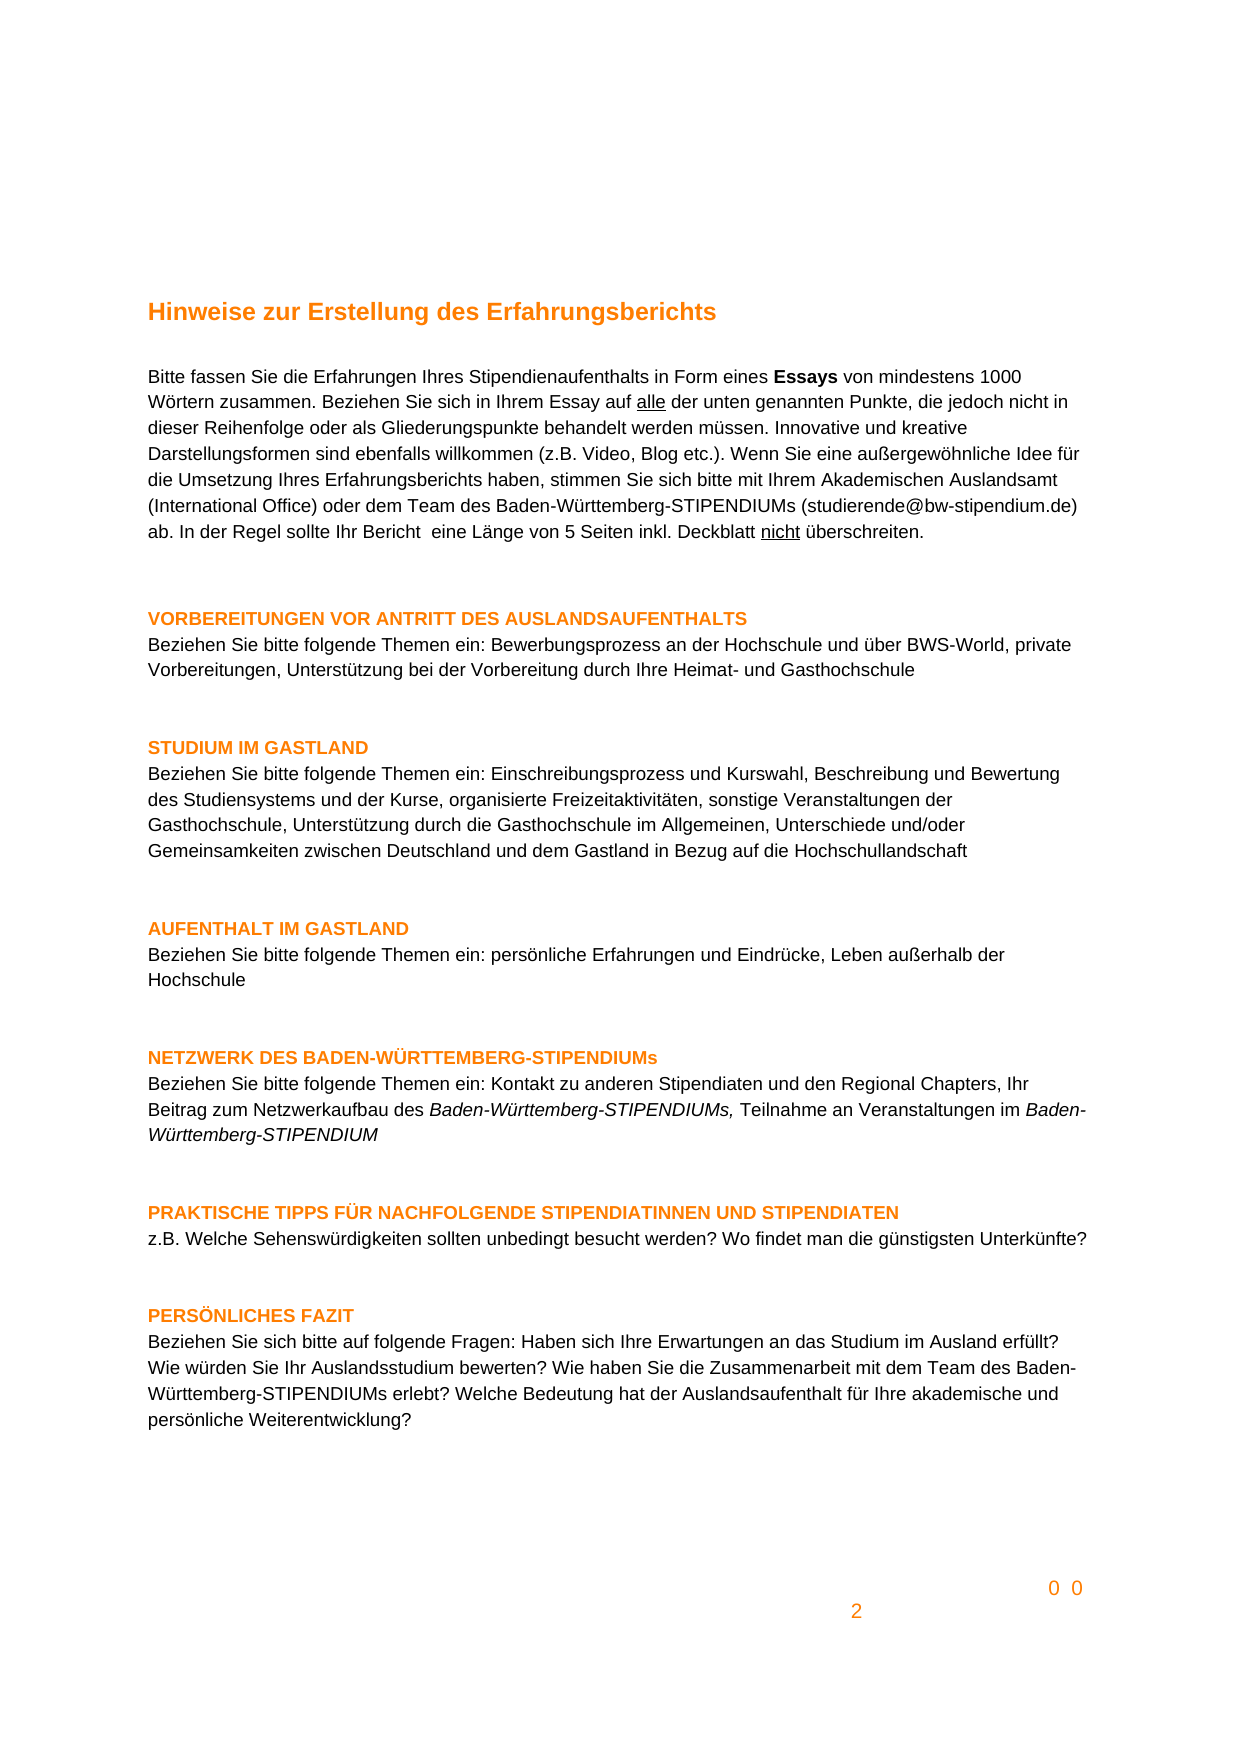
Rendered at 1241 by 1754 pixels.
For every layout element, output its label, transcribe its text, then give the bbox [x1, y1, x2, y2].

list z.B. Welche Sehenswürdigkeiten sollten unbedingt besucht werden? Wo findet man die günstigsten Unterkünfte? [148, 1228, 1093, 1249]
text Hinweise zur Erstellung des Erfahrungsberichts [148, 297, 1093, 325]
list STUDIUM IM GASTLAND [148, 737, 1093, 758]
text Beziehen Sie bitte folgende Themen ein: Einschreibungsprozess und Kurswahl, Beschreibung und Bewertung des Studiensystems und der Kurse, organisierte Freizeitaktivitäten, sonstige Veranstaltungen der Gasthochschule, Unterstützung durch die Gasthochschule im Allgemeinen, Unterschiede und/oder Gemeinsamkeiten zwischen Deutschland und dem Gastland in Bezug auf die Hochschullandschaft [148, 763, 1093, 862]
text Beziehen Sie bitte folgende Themen ein: Bewerbungsprozess an der Hochschule und über BWS-World, private Vorbereitungen, Unterstützung bei der Vorbereitung durch Ihre Heimat- und Gasthochschule [148, 633, 1093, 681]
text Beziehen Sie sich bitte auf folgende Fragen: Haben sich Ihre Erwartungen an das Studium im Ausland erfüllt? Wie würden Sie Ihr Auslandsstudium bewerten? Wie haben Sie die Zusammenarbeit mit dem Team des Baden-Württemberg-STIPENDIUMs erlebt? Welche Bedeutung hat der Auslandsaufenthalt für Ihre akademische und persönliche Weiterentwicklung? [148, 1331, 1093, 1430]
list PERSÖNLICHES FAZIT [148, 1305, 1093, 1327]
list PRAKTISCHE TIPPS FÜR NACHFOLGENDE STIPENDIATINNEN UND STIPENDIATEN [148, 1202, 1093, 1223]
text Beziehen Sie bitte folgende Themen ein: persönliche Erfahrungen und Eindrücke, Leben außerhalb der Hochschule [148, 943, 1093, 991]
text Beziehen Sie bitte folgende Themen ein: Kontakt zu anderen Stipendiaten und den Regional Chapters, Ihr Beitrag zum Netzwerkaufbau des Baden-Württemberg-STIPENDIUMs, Teilnahme an Veranstaltungen im Baden-Württemberg-STIPENDIUM [148, 1073, 1093, 1146]
text Bitte fassen Sie die Erfahrungen Ihres Stipendienaufenthalts in Form eines Essays von mindestens 1000 Wörtern zusammen. Beziehen Sie sich in Ihrem Essay auf alle der unten genannten Punkte, die jedoch nicht in dieser Reihenfolge oder als Gliederungspunkte behandelt werden müssen. Innovative und kreative Darstellungsformen sind ebenfalls willkommen (z.B. Video, Blog etc.). Wenn Sie eine außergewöhnliche Idee für die Umsetzung Ihres Erfahrungsberichts haben, stimmen Sie sich bitte mit Ihrem Akademischen Auslandsamt (International Office) oder dem Team des Baden-Württemberg-STIPENDIUMs (studierende@bw-stipendium.de) ab. In der Regel sollte Ihr Bericht eine Länge von 5 Seiten inkl. Deckblatt nicht überschreiten. [148, 366, 1093, 576]
list VORBEREITUNGEN VOR ANTRITT DES AUSLANDSAUFENTHALTS [148, 608, 1093, 629]
text NETZWERK DES BADEN-WÜRTTEMBERG-STIPENDIUMs [148, 1047, 1093, 1068]
list AUFENTHALT IM GASTLAND [148, 918, 1093, 939]
